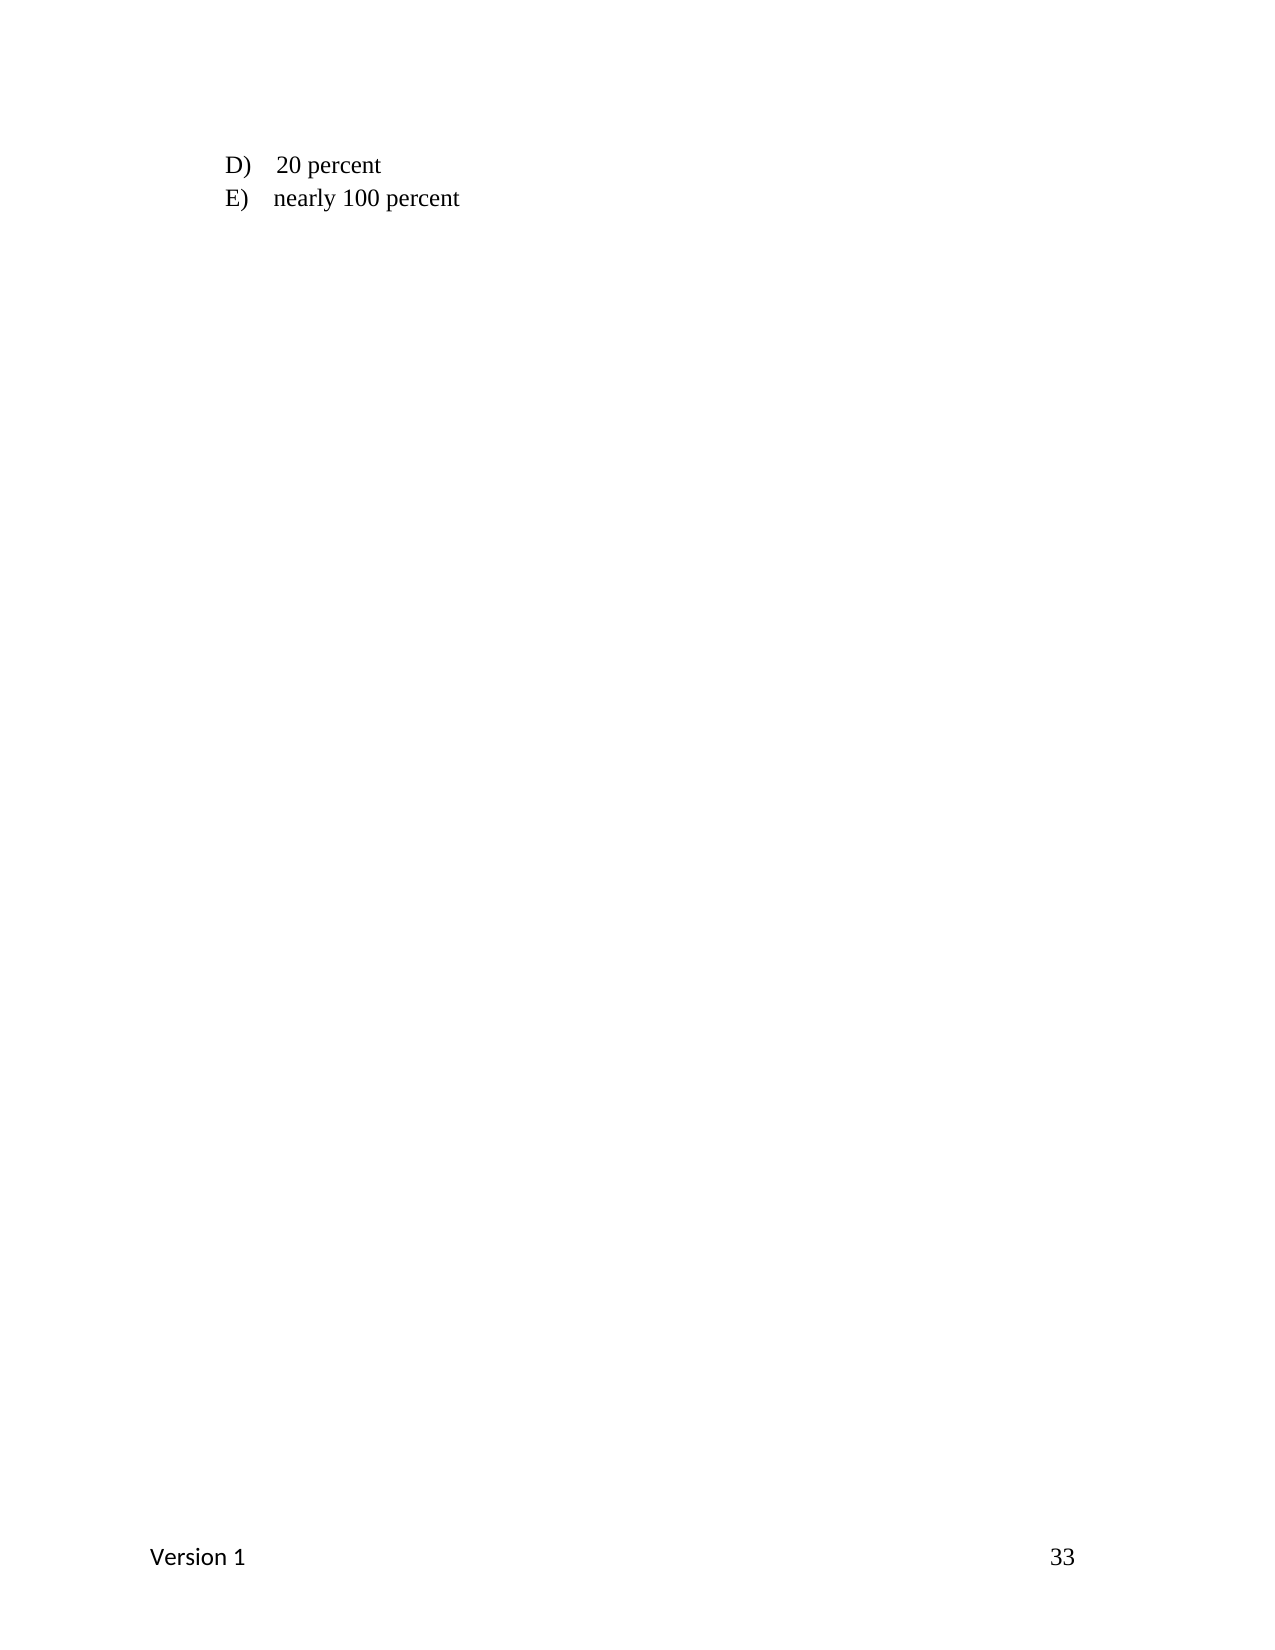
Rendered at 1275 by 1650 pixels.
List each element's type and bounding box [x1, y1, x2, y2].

text [150, 150, 775, 245]
